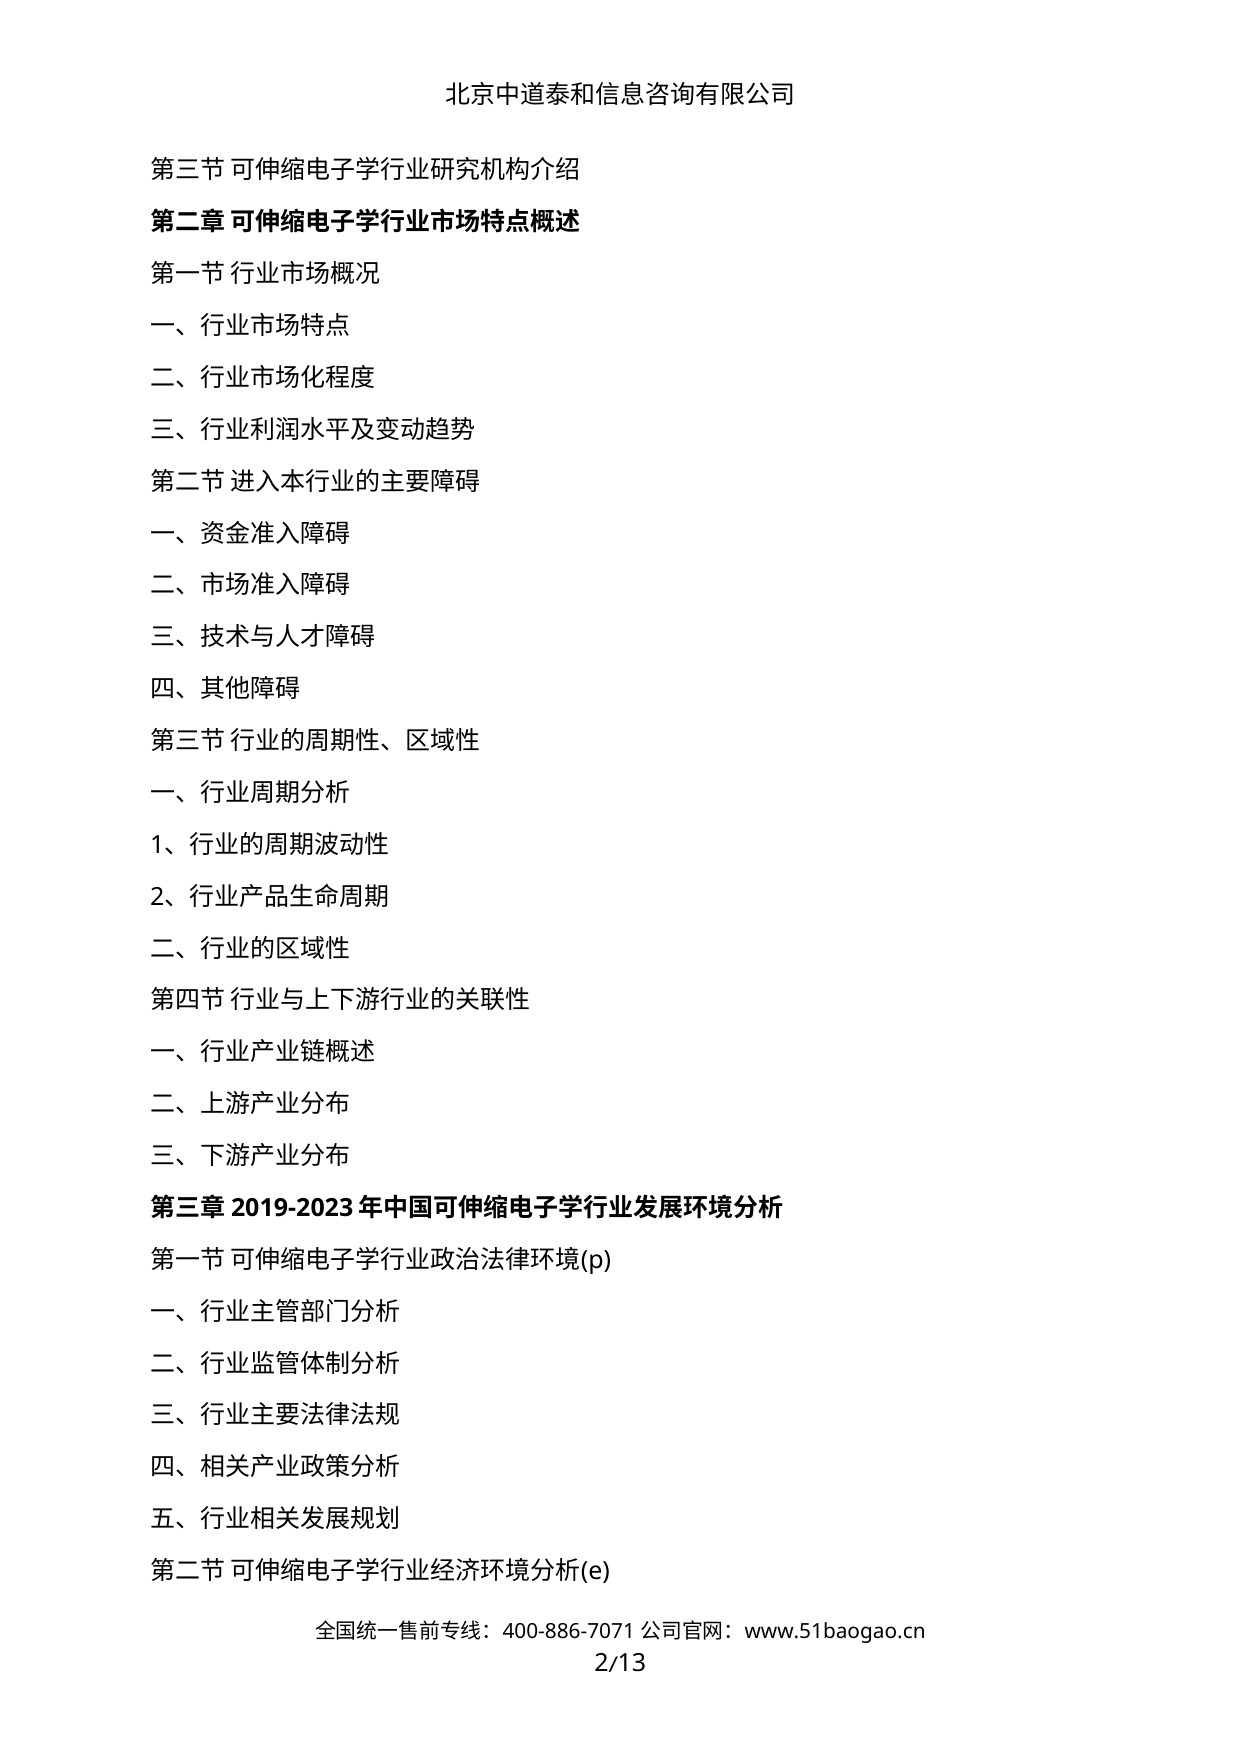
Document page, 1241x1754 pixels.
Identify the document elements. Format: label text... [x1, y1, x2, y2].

text 五、行业相关发展规划 [150, 1499, 1090, 1535]
text 第三节 可伸缩电子学行业研究机构介绍 [150, 150, 1090, 186]
text 一、行业市场特点 [150, 306, 1090, 342]
text 第二章 可伸缩电子学行业市场特点概述 [150, 202, 1090, 238]
text 三、技术与人才障碍 [150, 617, 1090, 653]
text 第三节 行业的周期性、区域性 [150, 721, 1090, 757]
text 四、其他障碍 [150, 669, 1090, 705]
text 第二节 进入本行业的主要障碍 [150, 461, 1090, 497]
text 一、资金准入障碍 [150, 513, 1090, 549]
text 1、行业的周期波动性 [150, 824, 1090, 861]
text 第一节 可伸缩电子学行业政治法律环境(p) [150, 1239, 1090, 1276]
text 一、行业产业链概述 [150, 1032, 1090, 1068]
text 二、行业的区域性 [150, 928, 1090, 964]
text 第一节 行业市场概况 [150, 254, 1090, 290]
text 三、行业利润水平及变动趋势 [150, 409, 1090, 446]
text 三、行业主要法律法规 [150, 1395, 1090, 1431]
text 二、市场准入障碍 [150, 565, 1090, 601]
text 二、行业监管体制分析 [150, 1343, 1090, 1379]
text 第三章 2019-2023年中国可伸缩电子学行业发展环境分析 [150, 1187, 1090, 1224]
text 一、行业周期分析 [150, 772, 1090, 809]
text 二、行业市场化程度 [150, 357, 1090, 394]
text 三、下游产业分布 [150, 1136, 1090, 1172]
text 第二节 可伸缩电子学行业经济环境分析(e) [150, 1551, 1090, 1587]
text 一、行业主管部门分析 [150, 1291, 1090, 1327]
text 第四节 行业与上下游行业的关联性 [150, 980, 1090, 1016]
text 二、上游产业分布 [150, 1084, 1090, 1120]
text 2、行业产品生命周期 [150, 876, 1090, 912]
text 四、相关产业政策分析 [150, 1447, 1090, 1483]
